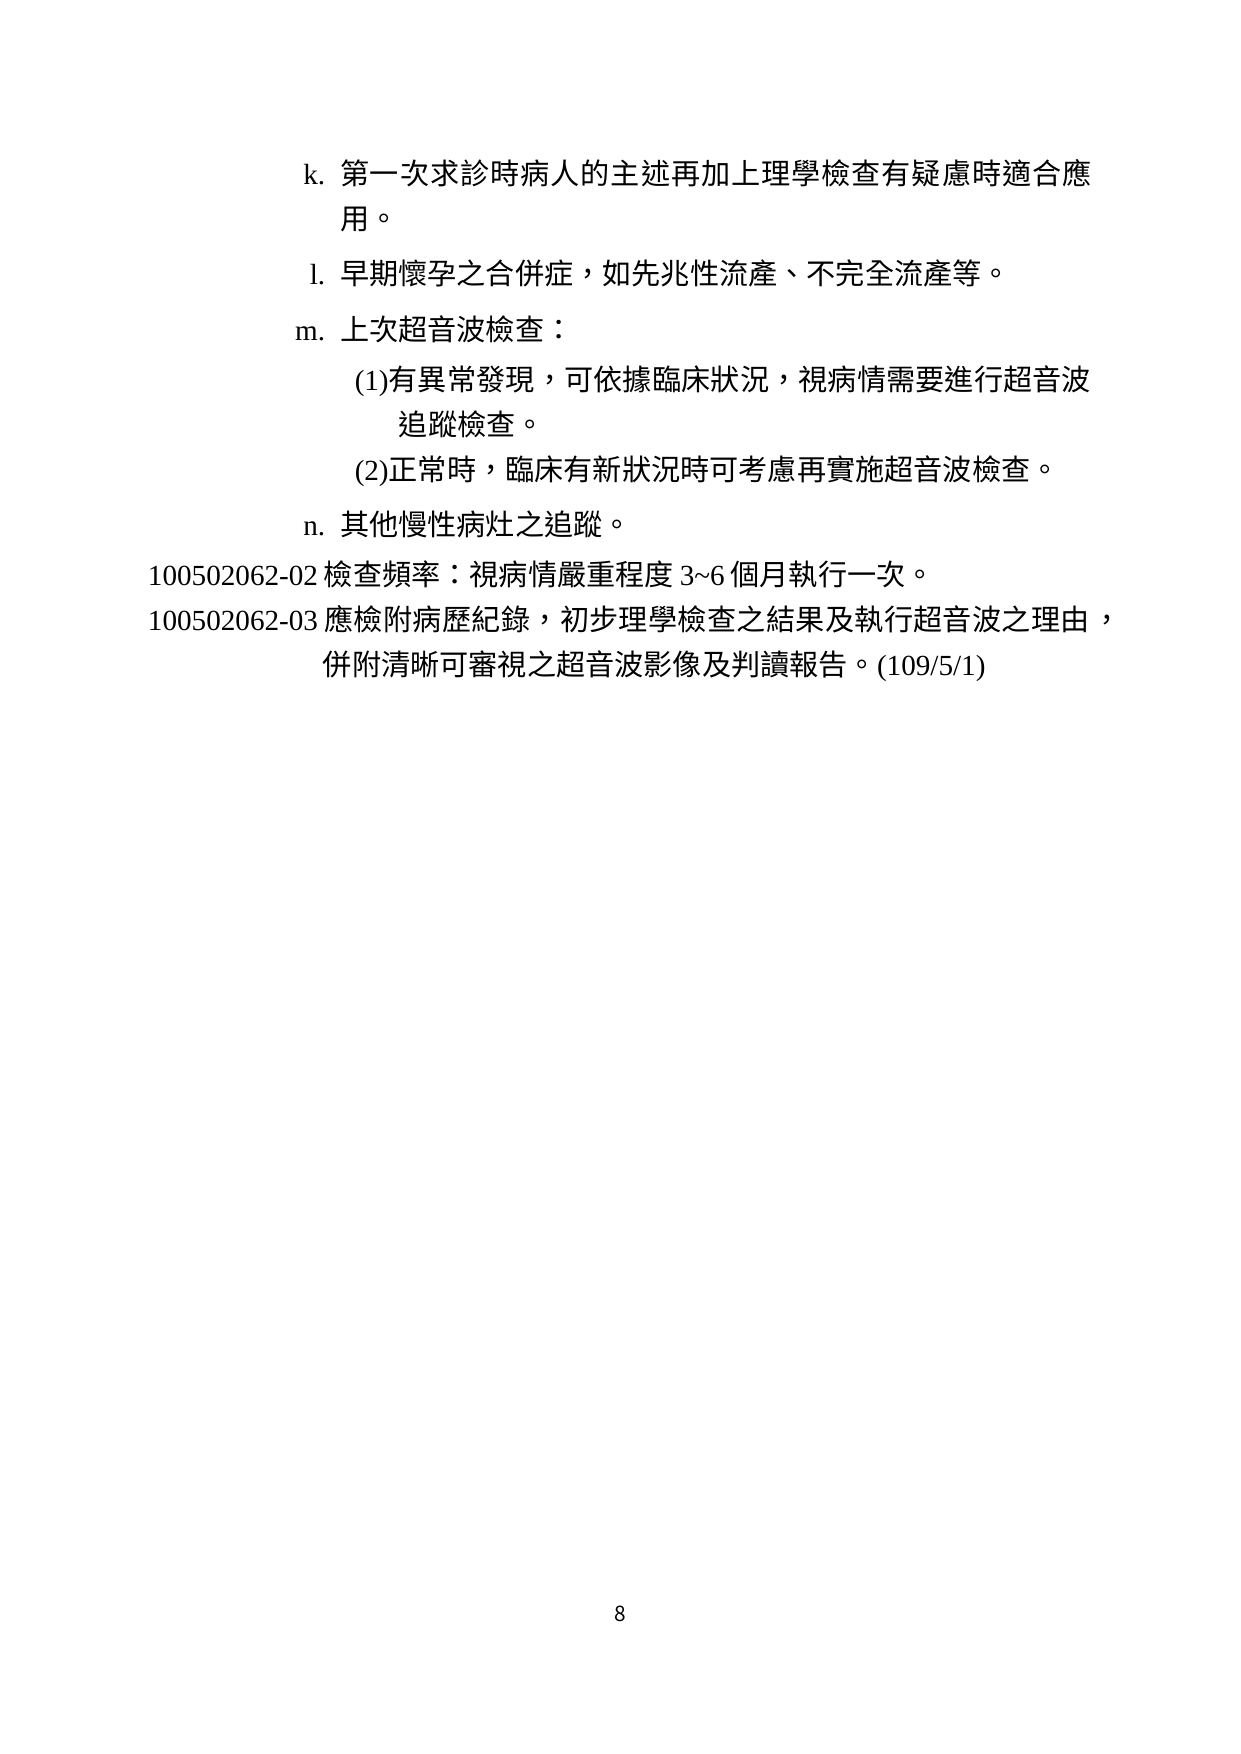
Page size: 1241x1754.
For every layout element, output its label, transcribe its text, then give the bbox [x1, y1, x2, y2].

list 上次超音波檢查： [325, 305, 1092, 350]
list 早期懷孕之合併症，如先兆性流產、不完全流產等。 [325, 249, 1092, 294]
list 其他慢性病灶之追蹤。 [325, 500, 1092, 545]
text (2)正常時，臨床有新狀況時可考慮再實施超音波檢查。 [354, 445, 1092, 490]
text (1)有異常發現，可依據臨床狀況，視病情需要進行超音波追蹤檢查。 [354, 355, 1092, 445]
text 100502062-03應檢附病歷紀錄，初步理學檢查之結果及執行超音波之理由，併附清晰可審視之超音波影像及判讀報告。(109/5/1) [148, 596, 1092, 686]
list 第一次求診時病人的主述再加上理學檢查有疑慮時適合應用。 [325, 149, 1092, 239]
text 100502062-02檢查頻率：視病情嚴重程度3~6個月執行一次。 [148, 551, 1092, 596]
